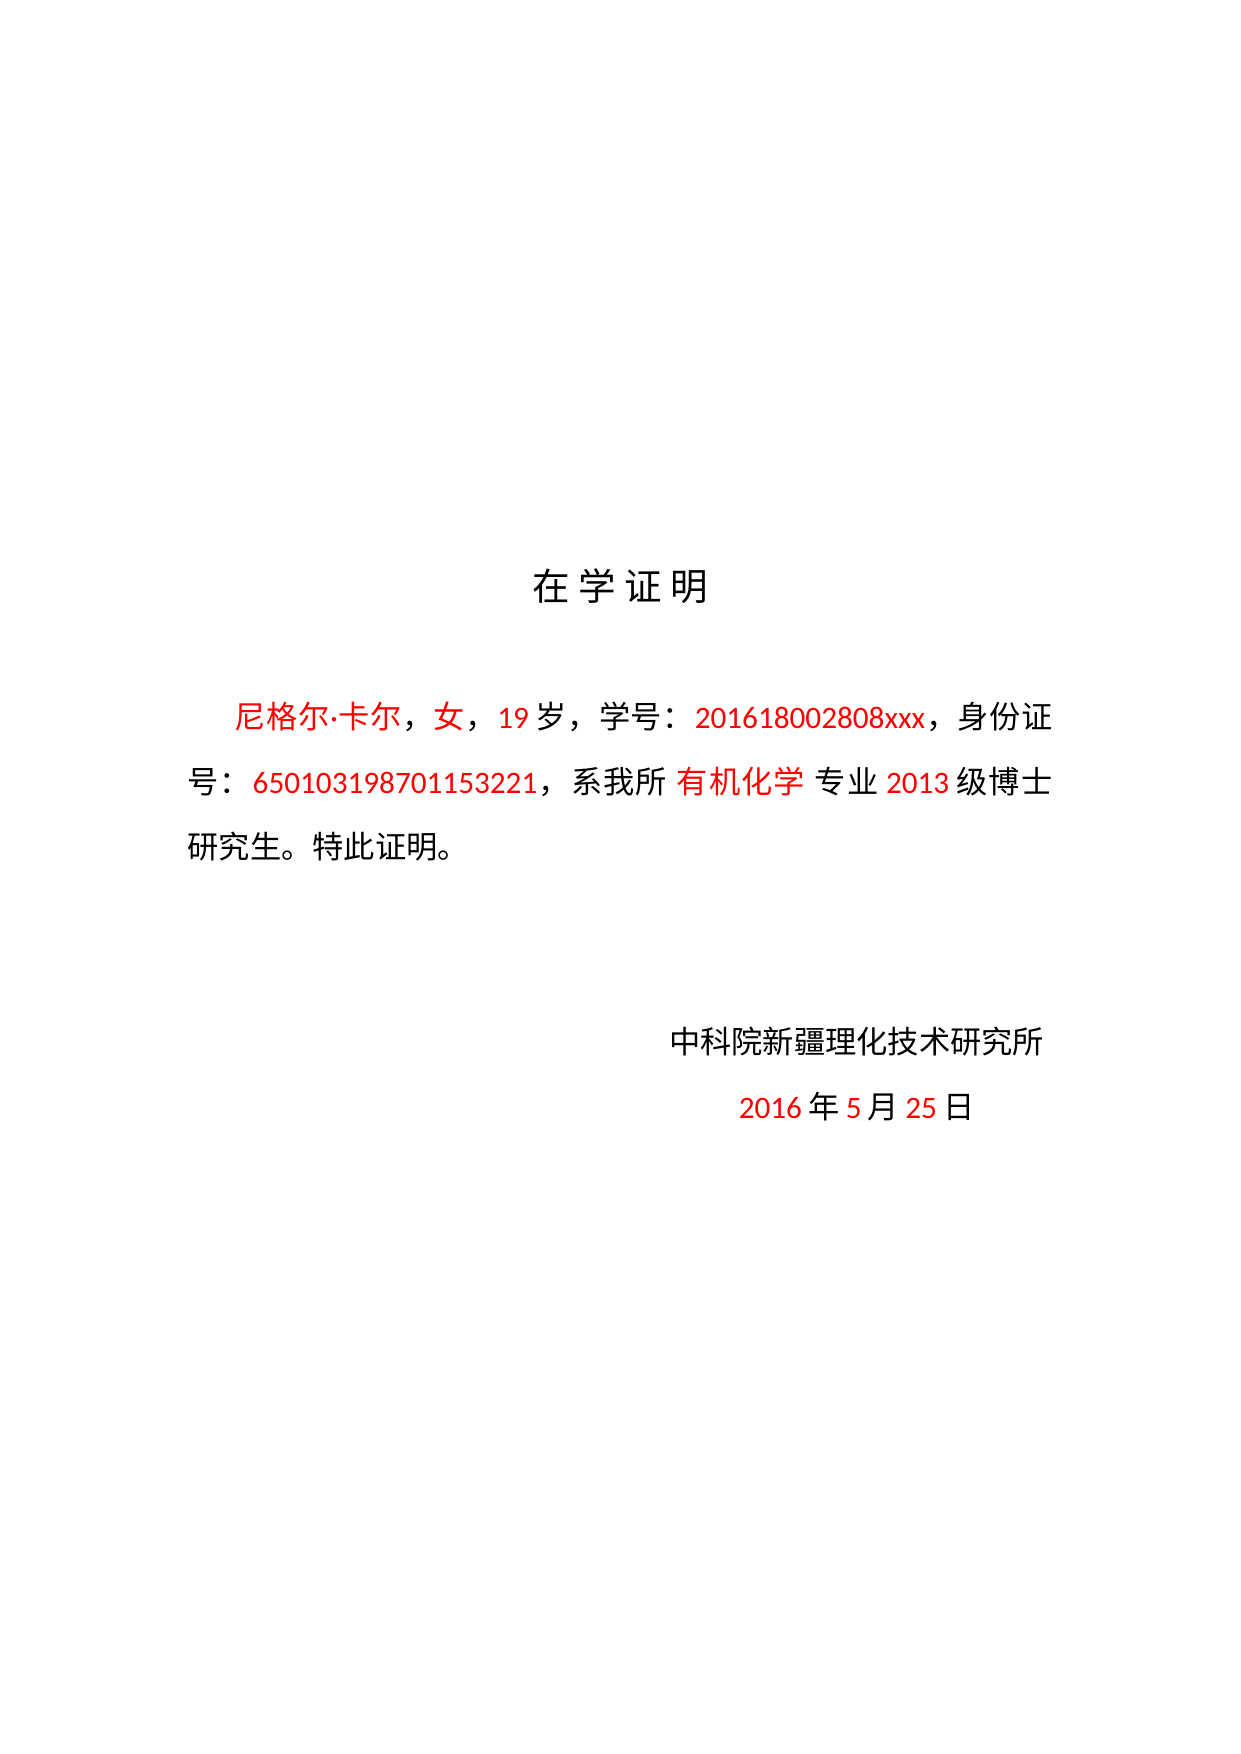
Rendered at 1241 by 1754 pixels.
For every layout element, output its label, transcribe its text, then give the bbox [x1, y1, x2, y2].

text 2016年5月25日 [187, 1072, 1053, 1137]
text 中科院新疆理化技术研究所 [187, 1007, 1053, 1072]
text 在 学 证 明 [187, 552, 1053, 617]
text 尼格尔·卡尔，女，19岁，学号：201618002808xxx，身份证号：650103198701153221，系我所 有机化学 专业2013级博士研究生。特此证明。 [187, 682, 1053, 877]
